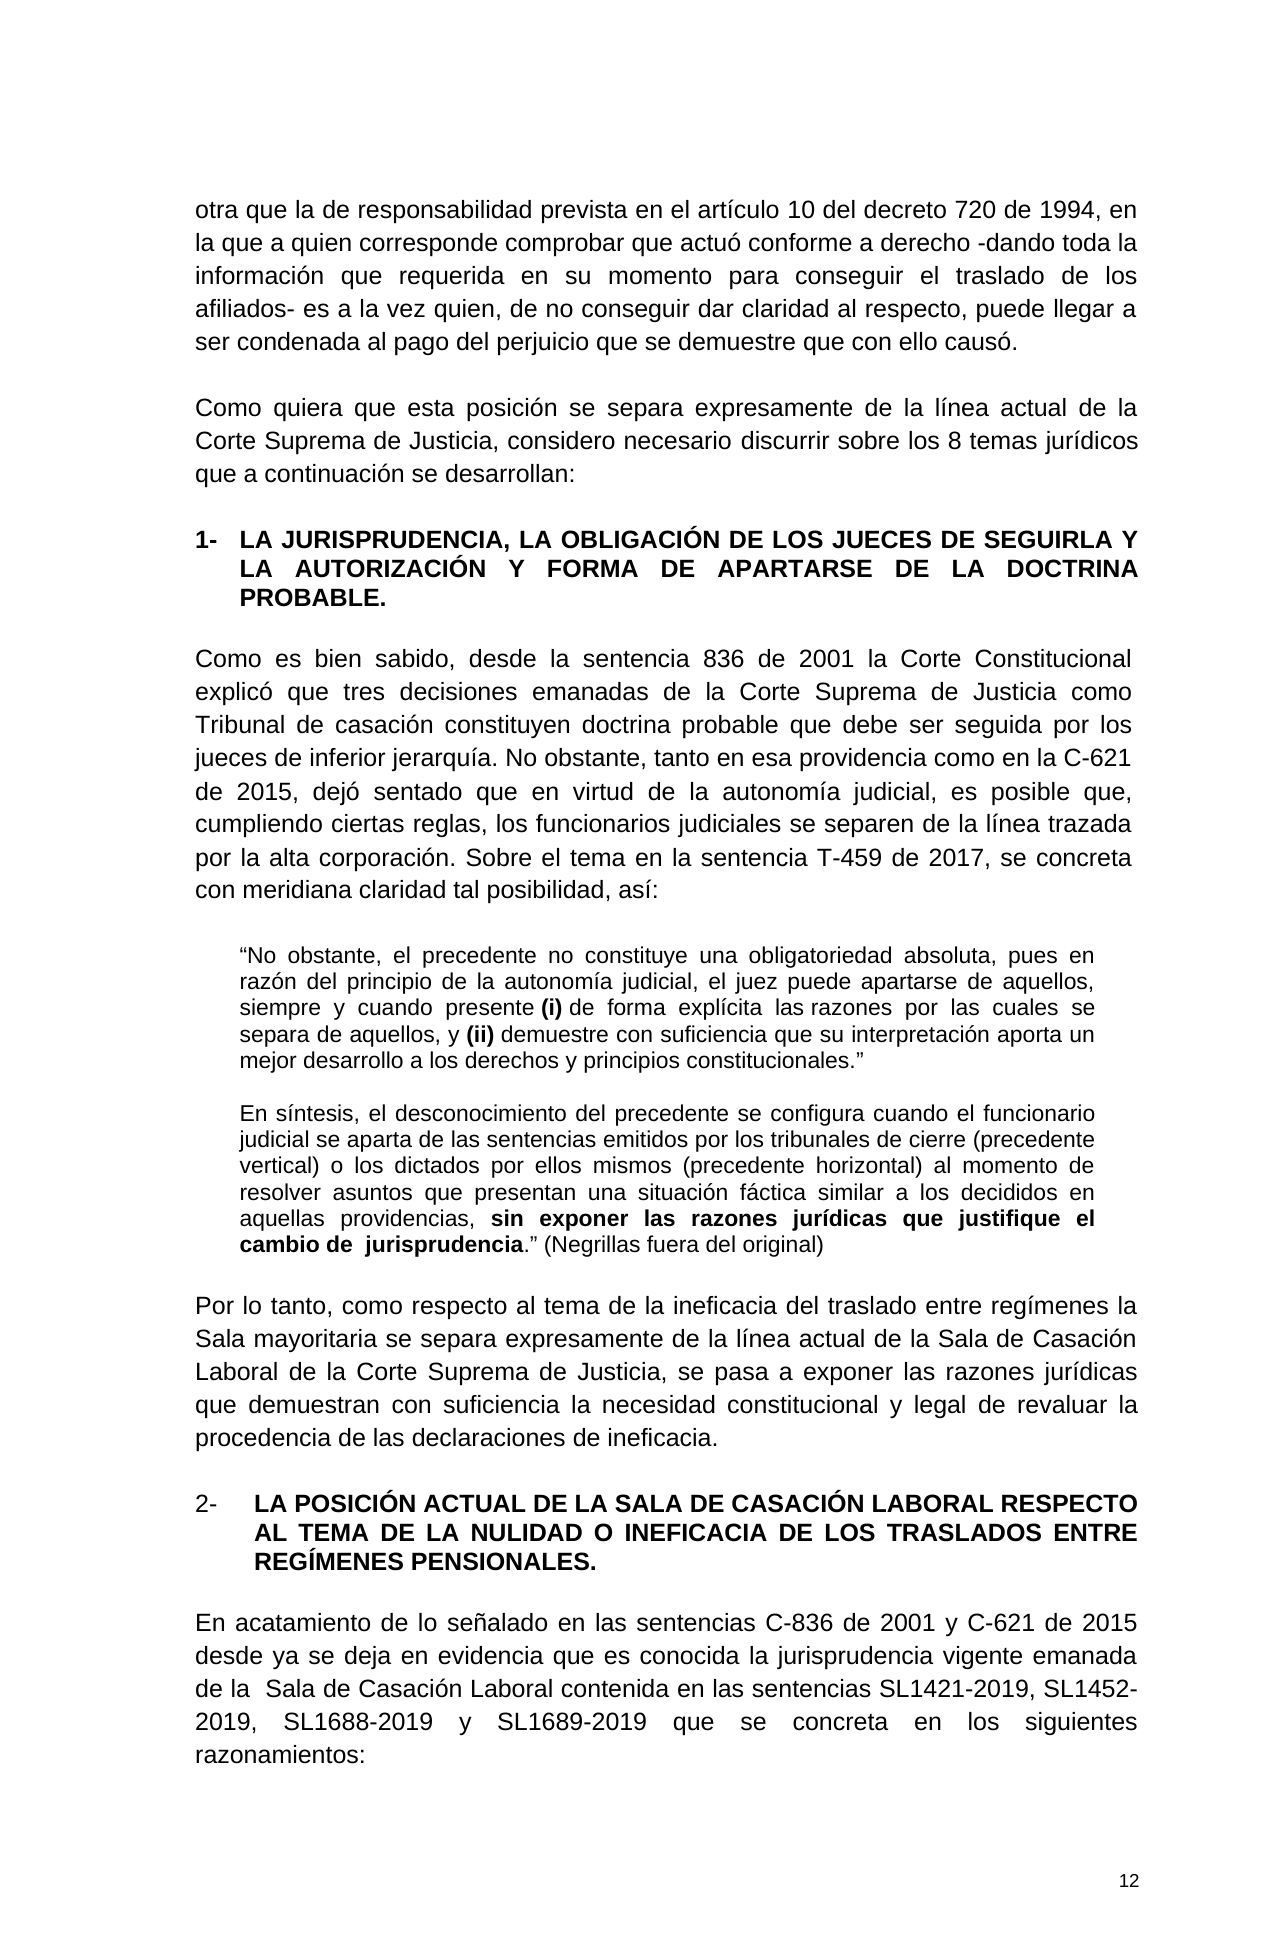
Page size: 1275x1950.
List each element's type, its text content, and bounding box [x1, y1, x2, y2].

text Como es bien sabido, desde la sentencia 836 de 2001 la Corte Constitucional explicó que tres decisiones emanadas de la Corte Suprema de Justicia como Tribunal de casación constituyen doctrina probable que debe ser seguida por los jueces de inferior jerarquía. No obstante, tanto en esa providencia como en la C-621 de 2015, dejó sentado que en virtud de la autonomía judicial, es posible que, cumpliendo ciertas reglas, los funcionarios judiciales se separen de la línea trazada por la alta corporación. Sobre el tema en la sentencia T-459 de 2017, se concreta con meridiana claridad tal posibilidad, así: [195, 644, 1134, 904]
text En síntesis, el desconocimiento del precedente se configura cuando el funcionario judicial se aparta de las sentencias emitidos por los tribunales de cierre (precedente vertical) o los dictados por ellos mismos (precedente horizontal) al momento de resolver asuntos que presentan una situación fáctica similar a los decididos en aquellas providencias, sin exponer las razones jurídicas que justifique el cambio de jurisprudencia.” (Negrillas fuera del original) [239, 1100, 1095, 1258]
list LA JURISPRUDENCIA, LA OBLIGACIÓN DE LOS JUECES DE SEGUIRLA Y LA AUTORIZACIÓN Y FORMA DE APARTARSE DE LA DOCTRINA PROBABLE. [195, 525, 1139, 611]
text En acatamiento de lo señalado en las sentencias C-836 de 2001 y C-621 de 2015 desde ya se deja en evidencia que es conocida la jurisprudencia vigente emanada de la Sala de Casación Laboral contenida en las sentencias SL1421-2019, SL1452-2019, SL1688-2019 y SL1689-2019 que se concreta en los siguientes razonamientos: [195, 1608, 1139, 1769]
text Como quiera que esta posición se separa expresamente de la línea actual de la Corte Suprema de Justicia, considero necesario discurrir sobre los 8 temas jurídicos que a continuación se desarrollan: [195, 393, 1139, 488]
text Por lo tanto, como respecto al tema de la ineficacia del traslado entre regímenes la Sala mayoritaria se separa expresamente de la línea actual de la Sala de Casación Laboral de la Corte Suprema de Justicia, se pasa a exponer las razones jurídicas que demuestran con suficiencia la necesidad constitucional y legal de revaluar la procedencia de las declaraciones de ineficacia. [195, 1291, 1139, 1452]
list LA POSICIÓN ACTUAL DE LA SALA DE CASACIÓN LABORAL RESPECTO AL TEMA DE LA NULIDAD O INEFICACIA DE LOS TRASLADOS ENTRE REGÍMENES PENSIONALES. [195, 1489, 1139, 1575]
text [195, 195, 1139, 356]
text “No obstante, el precedente no constituye una obligatoriedad absoluta, pues en razón del principio de la autonomía judicial, el juez puede apartarse de aquellos, siempre y cuando presente (i) de forma explícita las razones por las cuales se separa de aquellos, y (ii) demuestre con suficiencia que su interpretación aporta un mejor desarrollo a los derechos y principios constitucionales.” [239, 942, 1095, 1073]
